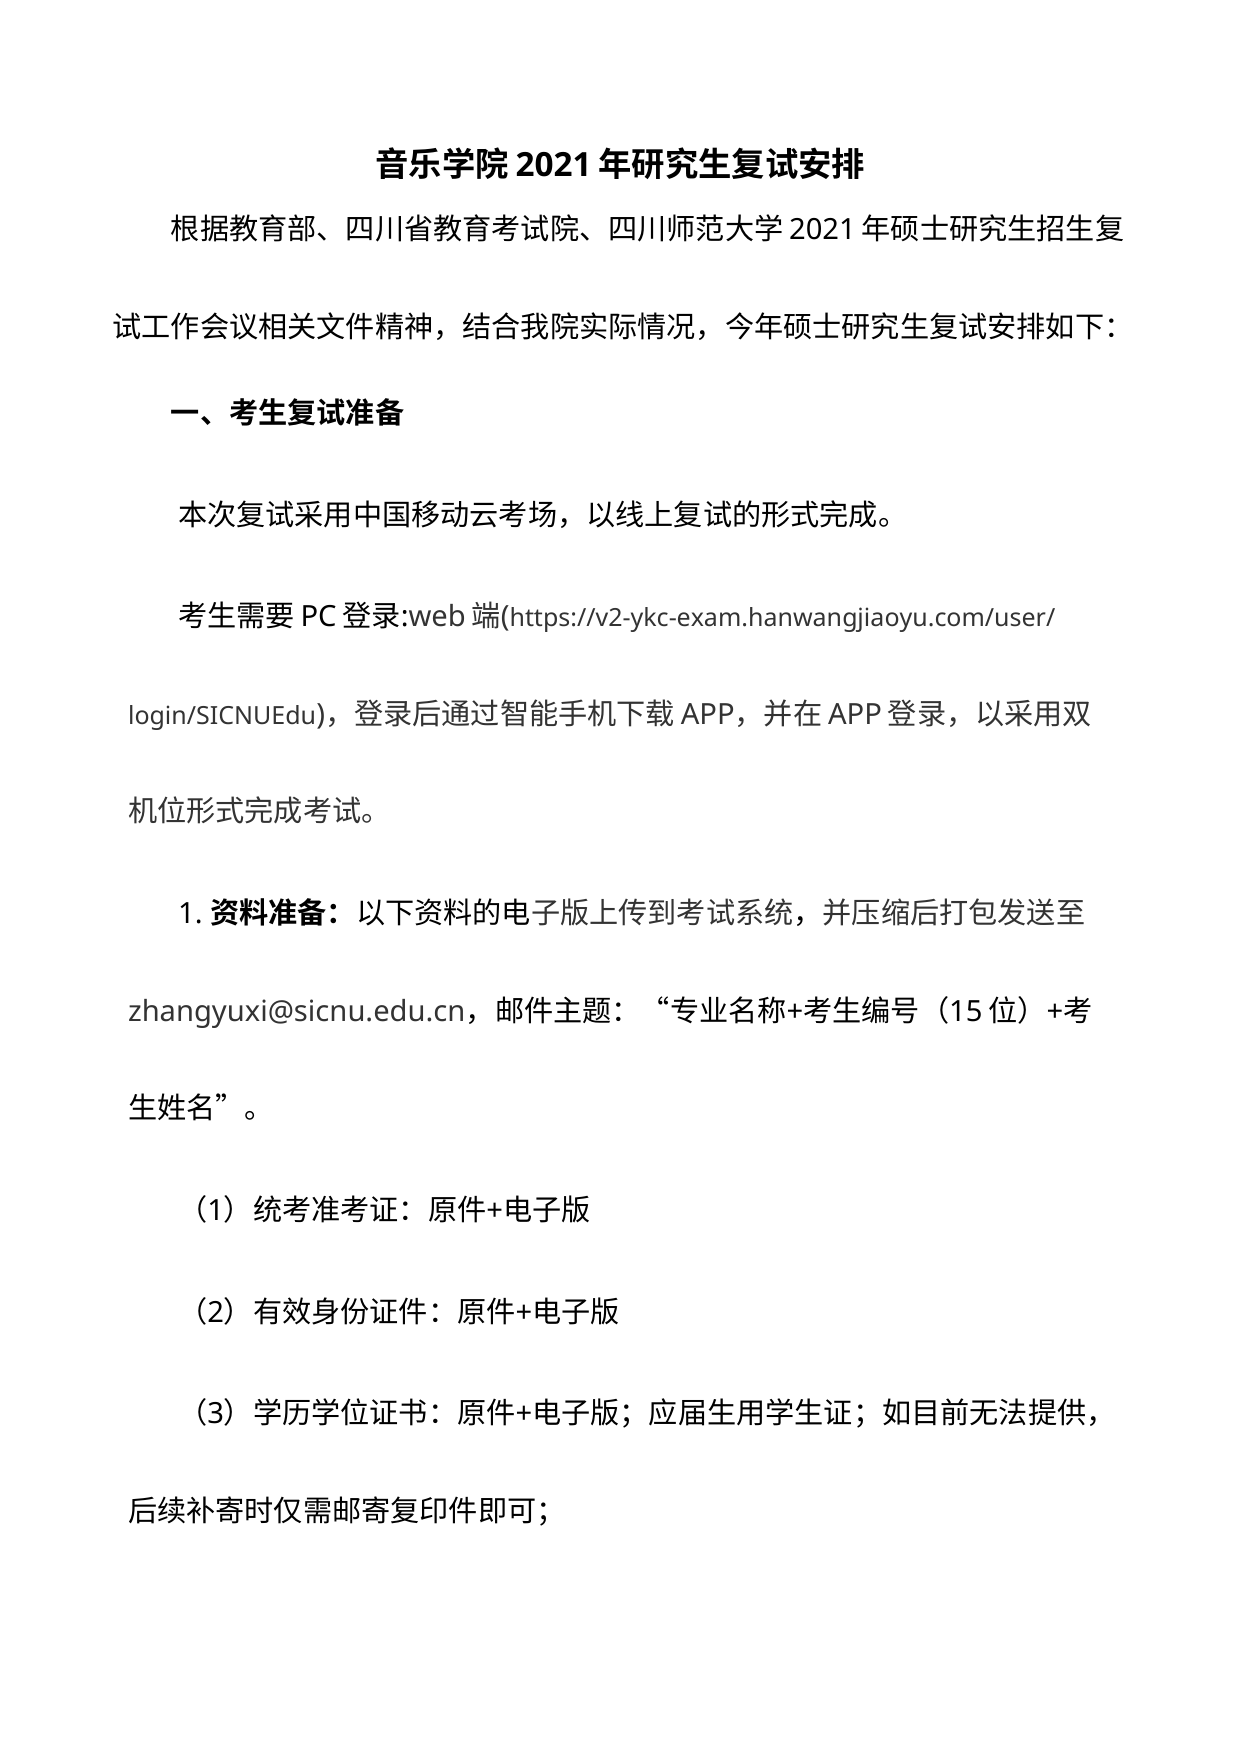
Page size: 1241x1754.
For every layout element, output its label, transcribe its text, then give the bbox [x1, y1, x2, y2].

text 音乐学院2021年研究生复试安排 [112, 129, 1128, 194]
text 1. 资料准备：以下资料的电子版上传到考试系统，并压缩后打包发送至zhangyuxi@sicnu.edu.cn，邮件主题：“专业名称+考生编号（15位）+考生姓名”。 [128, 878, 1112, 1138]
text 根据教育部、四川省教育考试院、四川师范大学2021年硕士研究生招生复试工作会议相关文件精神，结合我院实际情况，今年硕士研究生复试安排如下： [112, 194, 1128, 357]
text （2）有效身份证件：原件+电子版 [128, 1277, 1112, 1342]
text 一、考生复试准备 [112, 378, 1128, 443]
text （1）统考准考证：原件+电子版 [128, 1175, 1112, 1240]
text 考生需要PC登录:web端(https://v2-ykc-exam.hanwangjiaoyu.com/user/login/SICNUEdu)，登录后通过智能手机下载APP，并在APP登录，以采用双机位形式完成考试。 [128, 582, 1112, 842]
text 本次复试采用中国移动云考场，以线上复试的形式完成。 [128, 480, 1112, 545]
text （3）学历学位证书：原件+电子版；应届生用学生证；如目前无法提供，后续补寄时仅需邮寄复印件即可； [128, 1379, 1112, 1541]
